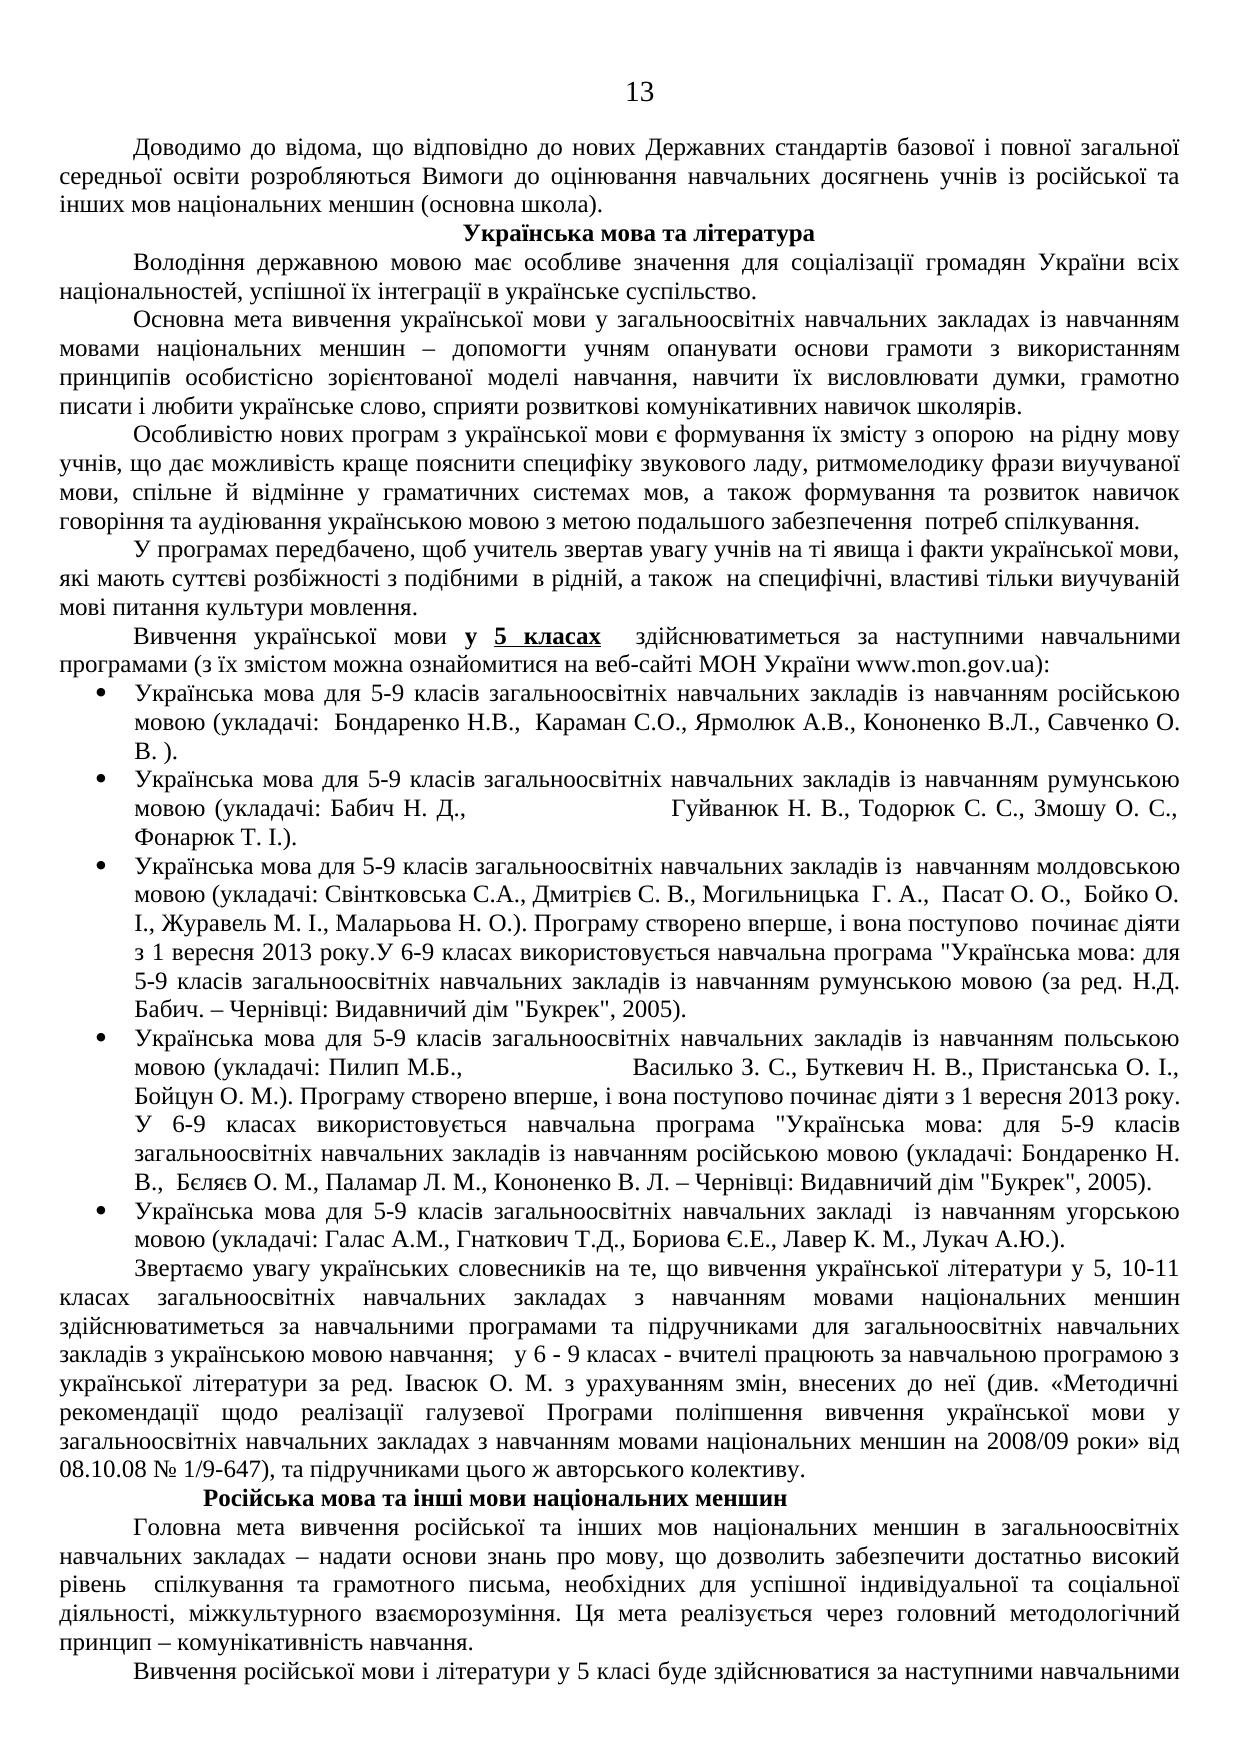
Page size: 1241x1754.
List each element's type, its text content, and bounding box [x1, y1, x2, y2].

text Особливістю нових програм з української мови є формування їх змісту з опорою на рідну мову учнів, що дає можливість краще пояснити специфіку звукового ладу, ритмомелодику фрази виучуваної мови, спільне й відмінне у граматичних системах мов, а також формування та розвиток навичок говоріння та аудіювання українською мовою з метою подальшого забезпечення потреб спілкування. [59, 419, 1181, 534]
text У програмах передбачено, щоб учитель звертав увагу учнів на ті явища і факти української мови, які мають суттєві розбіжності з подібними в рідній, а також на специфічні, властиві тільки виучуваній мові питання культури мовлення. [59, 534, 1181, 621]
text Українська мова та література [97, 218, 1181, 247]
text Вивчення української мови у 5 класах здійснюватиметься за наступними навчальними програмами (з їх змістом можна ознайомитися на веб-сайті МОН України www.mon.gov.ua): [59, 621, 1181, 678]
text Доводимо до відома, що відповідно до нових Державних стандартів базової і повної загальної середньої освіти розробляються Вимоги до оцінювання навчальних досягнень учнів із російської та інших мов національних меншин (основна школа). [59, 132, 1181, 218]
list Українська мова для 5-9 класів загальноосвітніх навчальних закладів із навчанням польською мовою (укладачі: Пилип М.Б., Василько З. С., Буткевич Н. В., Пристанська О. І., Бойцун О. М.). Програму створено вперше, і вона поступово починає діяти з 1 вересня 2013 року. У 6-9 класах використовується навчальна програма "Українська мова: для 5-9 класів загальноосвітніх навчальних закладів із навчанням російською мовою (укладачі: Бондаренко Н. В., Бєляєв О. М., Паламар Л. М., Кононенко В. Л. – Чернівці: Видавничий дім "Букрек", 2005). [97, 1023, 1181, 1196]
text Володіння державною мовою має особливе значення для соціалізації громадян України всіх національностей, успішної їх інтеграції в українське суспільство. [59, 247, 1181, 304]
text Російська мова та інші мови національних меншин [97, 1483, 1181, 1512]
text Головна мета вивчення російської та інших мов національних меншин в загальноосвітніх навчальних закладах – надати основи знань про мову, що дозволить забезпечити достатньо високий рівень спілкування та грамотного письма, необхідних для успішної індивідуальної та соціальної діяльності, міжкультурного взаєморозуміння. Ця мета реалізується через головний методологічний принцип – комунікативність навчання. [59, 1512, 1181, 1656]
text Звертаємо увагу українських словесників на те, що вивчення української літератури у 5, 10-11 класах загальноосвітніх навчальних закладах з навчанням мовами національних меншин здійснюватиметься за навчальними програмами та підручниками для загальноосвітніх навчальних закладів з українською мовою навчання; у 6 - 9 класах - вчителі працюють за навчальною програмою з української літератури за ред. Івасюк О. М. з урахуванням змін, внесених до неї (див. «Методичні рекомендації щодо реалізації галузевої Програми поліпшення вивчення української мови у загальноосвітніх навчальних закладах з навчанням мовами національних меншин на 2008/09 роки» від 08.10.08 № 1/9-647), та підручниками цього ж авторського колективу. [59, 1253, 1181, 1483]
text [59, 1656, 1181, 1684]
text Основна мета вивчення української мови у загальноосвітніх навчальних закладах із навчанням мовами національних меншин – допомогти учням опанувати основи грамоти з використанням принципів особистісно зорієнтованої моделі навчання, навчити їх висловлювати думки, грамотно писати і любити українське слово, сприяти розвиткові комунікативних навичок школярів. [59, 304, 1181, 419]
list Українська мова для 5-9 класів загальноосвітніх навчальних закладів із навчанням румунською мовою (укладачі: Бабич Н. Д., Гуйванюк Н. В., Тодорюк С. С., Змошу О. С., Фонарюк Т. І.). [97, 764, 1181, 851]
list Українська мова для 5-9 класів загальноосвітніх навчальних закладів із навчанням молдовською мовою (укладачі: Свінтковська С.А., Дмитрієв С. В., Могильницька Г. А., Пасат О. О., Бойко О. І., Журавель М. І., Маларьова Н. О.). Програму створено вперше, і вона поступово починає діяти з 1 вересня 2013 року.У 6-9 класах використовується навчальна програма "Українська мова: для 5-9 класів загальноосвітніх навчальних закладів із навчанням румунською мовою (за ред. Н.Д. Бабич. – Чернівці: Видавничий дім "Букрек", 2005). [97, 851, 1181, 1023]
list Українська мова для 5-9 класів загальноосвітніх навчальних закладі із навчанням угорською мовою (укладачі: Галас А.М., Гнаткович Т.Д., Бориова Є.Е., Лавер К. М., Лукач А.Ю.). [97, 1196, 1181, 1253]
list Українська мова для 5-9 класів загальноосвітніх навчальних закладів із навчанням російською мовою (укладачі: Бондаренко Н.В., Караман С.О., Ярмолюк А.В., Кононенко В.Л., Савченко О. В. ). [97, 678, 1181, 764]
